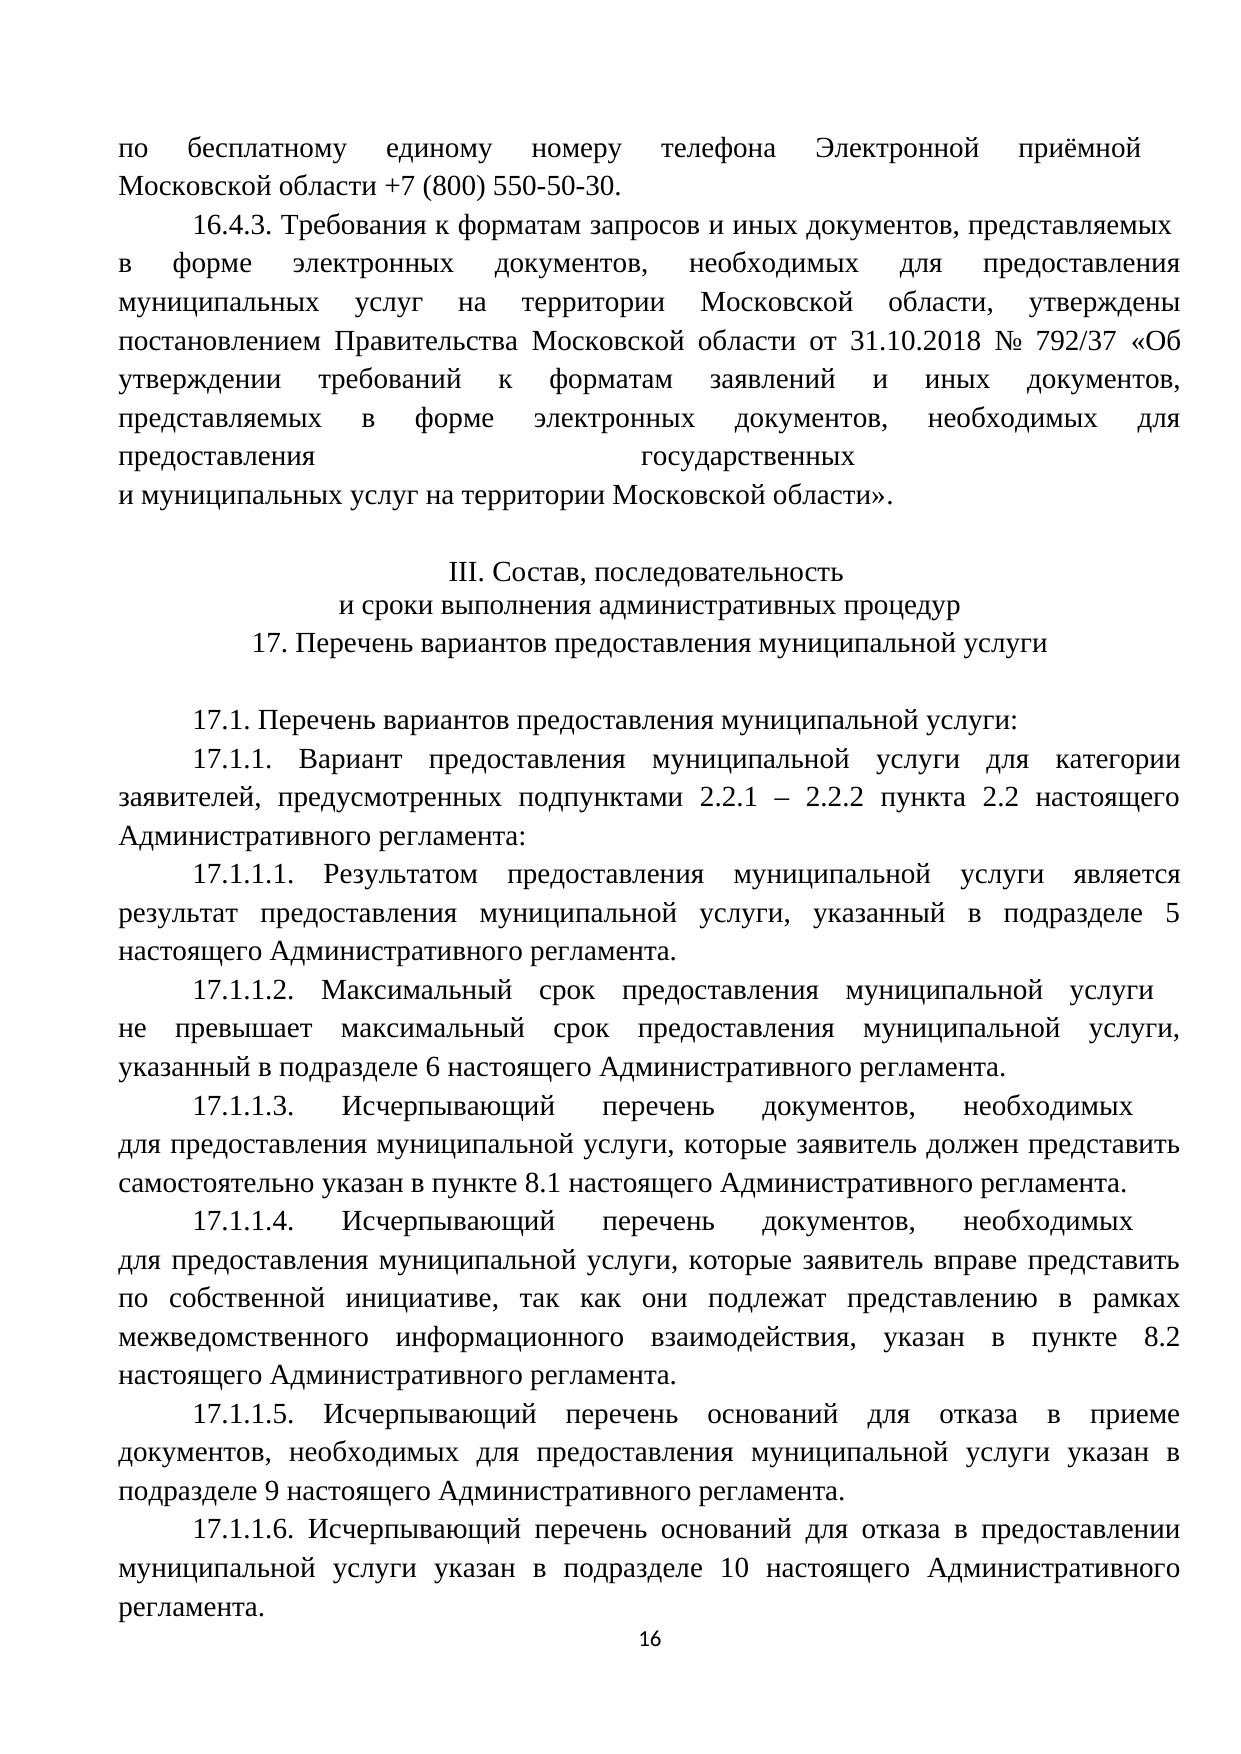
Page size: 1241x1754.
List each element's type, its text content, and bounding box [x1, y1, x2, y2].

text 17.1.1.6. Исчерпывающий перечень оснований для отказа в предоставлении муниципальной услуги указан в подразделе 10 настоящего Административного регламента. [118, 1512, 1181, 1622]
text 17.1. Перечень вариантов предоставления муниципальной услуги: [118, 702, 1181, 736]
text 16.4.3. Требования к форматам запросов и иных документов, представляемых в форме электронных документов, необходимых для предоставления муниципальных услуг на территории Московской области, утверждены постановлением Правительства Московской области от 31.10.2018 № 792/37 «Об утверждении требований к форматам заявлений и иных документов, представляемых в форме электронных документов, необходимых для предоставления государственных и муниципальных услуг на территории Московской области». [118, 207, 1181, 510]
subtitle III. Состав, последовательность и сроки выполнения административных процедур [118, 554, 1181, 621]
subtitle 17. Перечень вариантов предоставления муниципальной услуги [118, 625, 1181, 659]
text 17.1.1.3. Исчерпывающий перечень документов, необходимых для предоставления муниципальной услуги, которые заявитель должен представить самостоятельно указан в пункте 8.1 настоящего Административного регламента. [118, 1088, 1181, 1198]
text 17.1.1. Вариант предоставления муниципальной услуги для категории заявителей, предусмотренных подпунктами 2.2.1 – 2.2.2 пункта 2.2 настоящего Административного регламента: [118, 741, 1181, 851]
text 17.1.1.4. Исчерпывающий перечень документов, необходимых для предоставления муниципальной услуги, которые заявитель вправе представить по собственной инициативе, так как они подлежат представлению в рамках межведомственного информационного взаимодействия, указан в пункте 8.2 настоящего Административного регламента. [118, 1203, 1181, 1391]
text 17.1.1.1. Результатом предоставления муниципальной услуги является результат предоставления муниципальной услуги, указанный в подразделе 5 настоящего Административного регламента. [118, 856, 1181, 967]
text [118, 130, 1181, 202]
text 17.1.1.2. Максимальный срок предоставления муниципальной услуги не превышает максимальный срок предоставления муниципальной услуги, указанный в подразделе 6 настоящего Административного регламента. [118, 972, 1181, 1083]
text 17.1.1.5. Исчерпывающий перечень оснований для отказа в приеме документов, необходимых для предоставления муниципальной услуги указан в подразделе 9 настоящего Административного регламента. [118, 1396, 1181, 1507]
